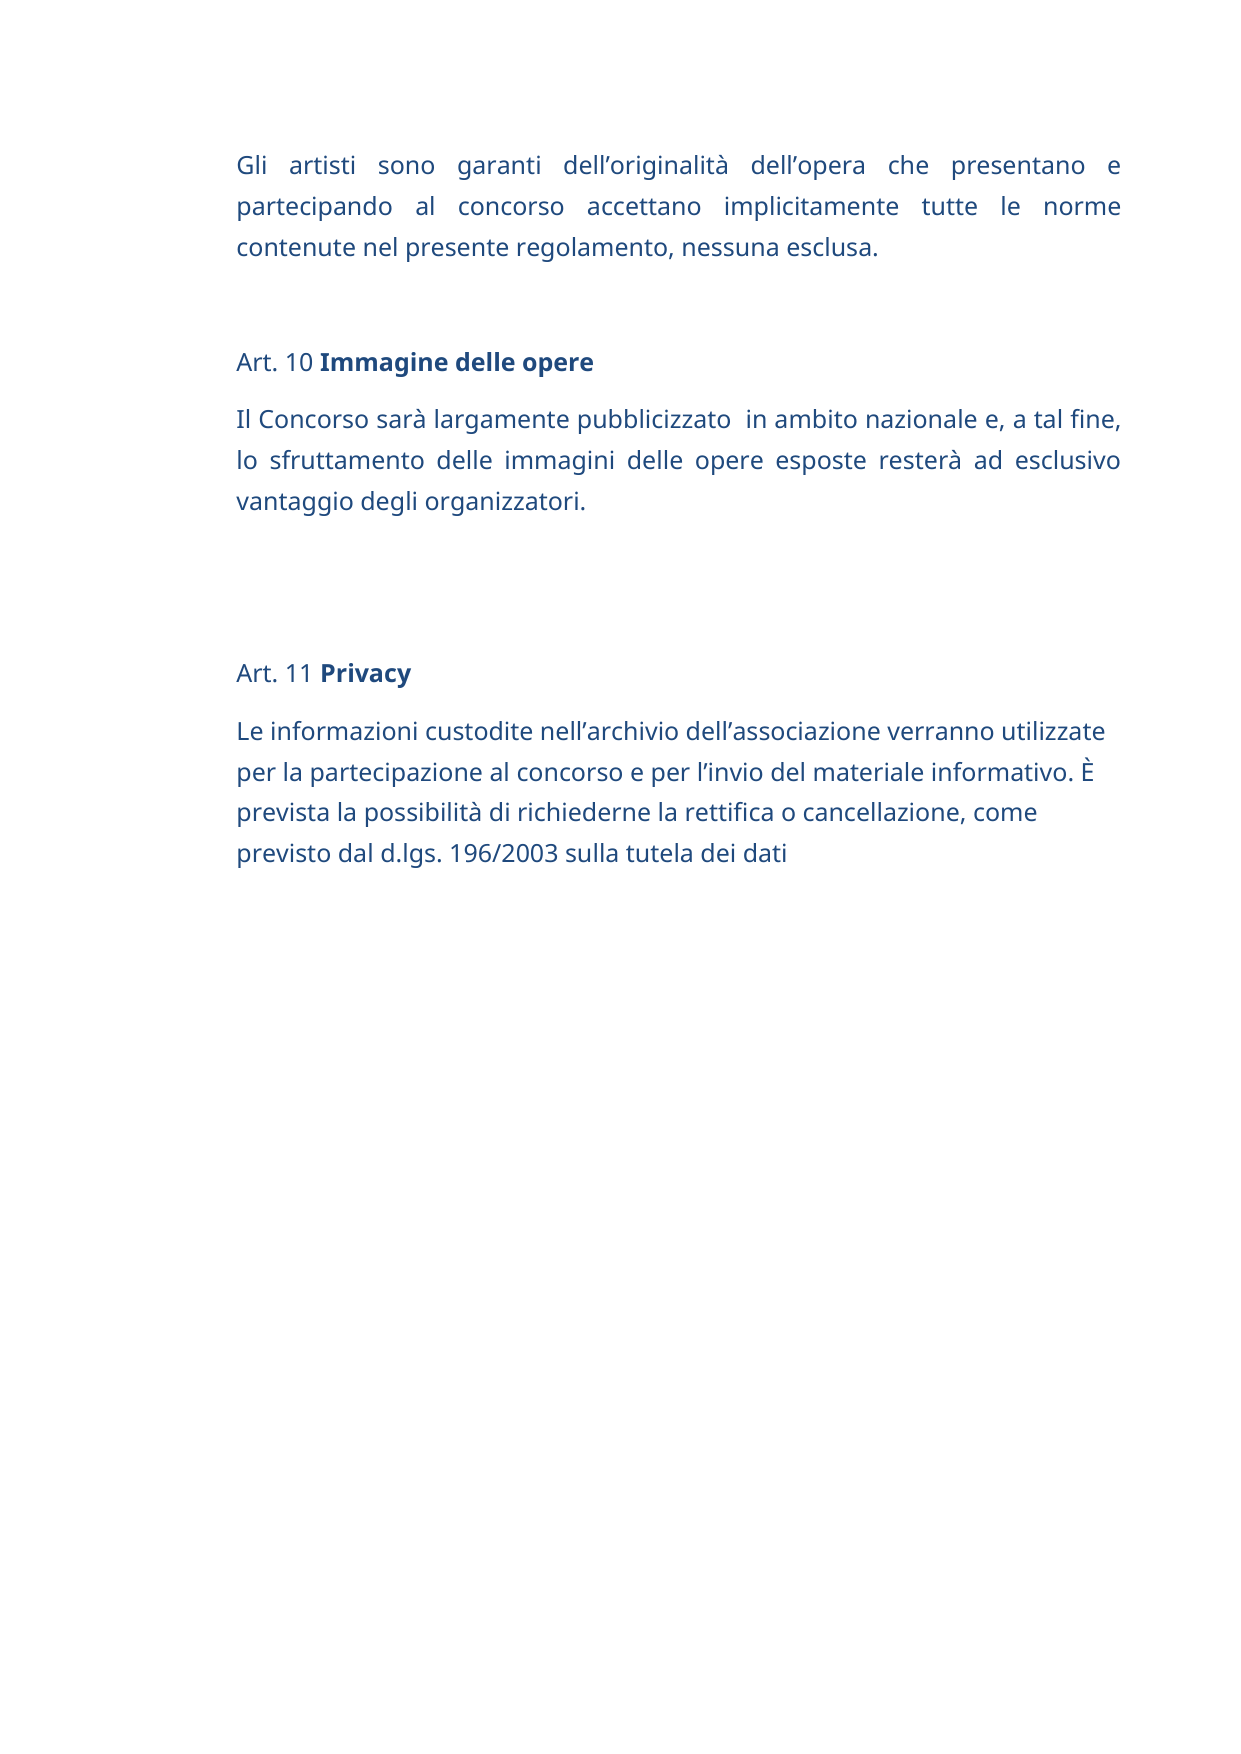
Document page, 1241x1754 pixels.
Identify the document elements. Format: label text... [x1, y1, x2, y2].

text Il Concorso sarà largamente pubblicizzato in ambito nazionale e, a tal fine, lo sfruttamento delle immagini delle opere esposte resterà ad esclusivo vantaggio degli organizzatori. [236, 402, 1122, 517]
text Le informazioni custodite nell’archivio dell’associazione verranno utilizzate per la partecipazione al concorso e per l’invio del materiale informativo. È prevista la possibilità di richiederne la rettifica o cancellazione, come previsto dal d.lgs. 196/2003 sulla tutela dei dati [236, 713, 1122, 870]
text Art. 10 Immagine delle opere [236, 344, 1122, 378]
text Gli artisti sono garanti dell’originalità dell’opera che presentano e partecipando al concorso accettano implicitamente tutte le norme contenute nel presente regolamento, nessuna esclusa. [236, 148, 1122, 263]
text Art. 11 Privacy [236, 656, 1122, 690]
